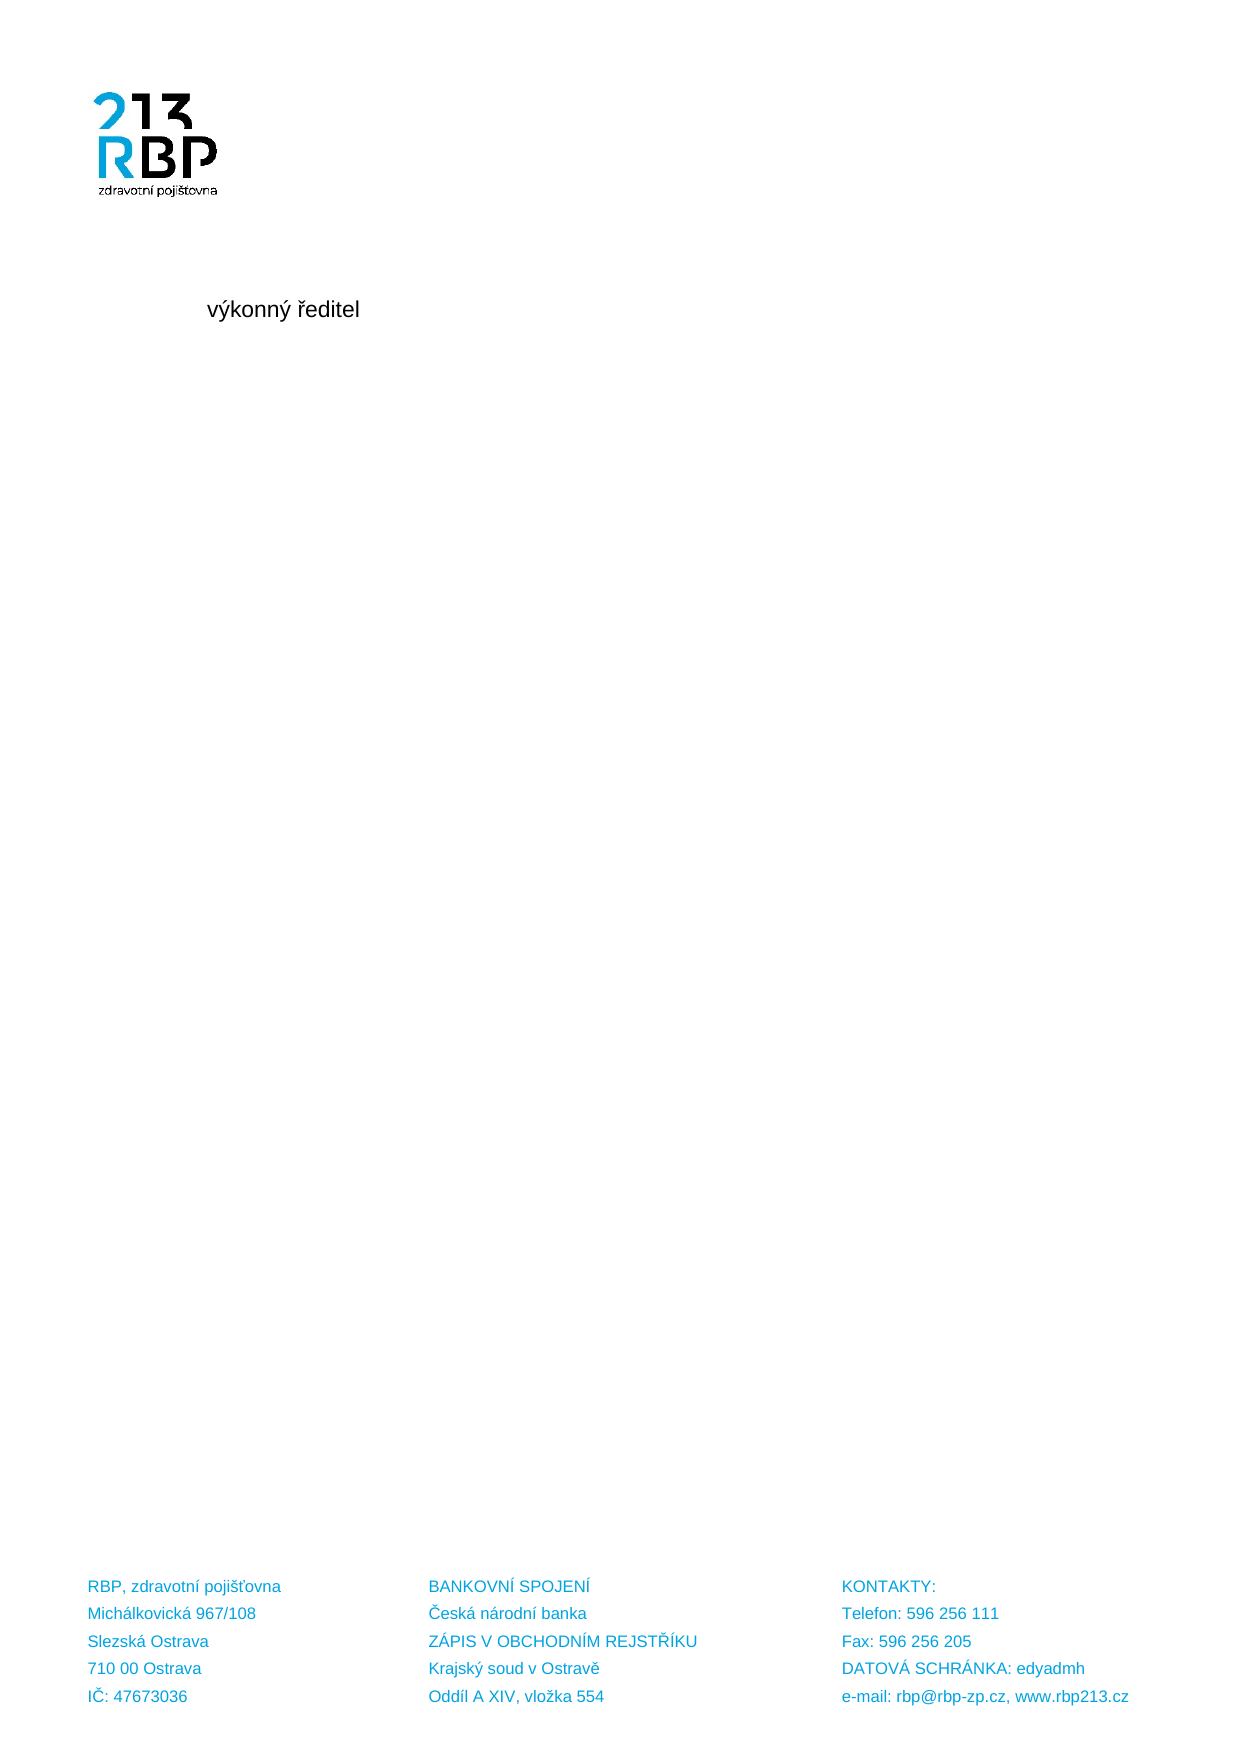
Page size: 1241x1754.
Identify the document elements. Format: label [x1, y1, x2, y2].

picture [100, 1581, 108, 1592]
picture [450, 1636, 456, 1647]
picture [510, 1636, 518, 1647]
picture [54, 44, 258, 248]
picture [111, 1581, 117, 1592]
